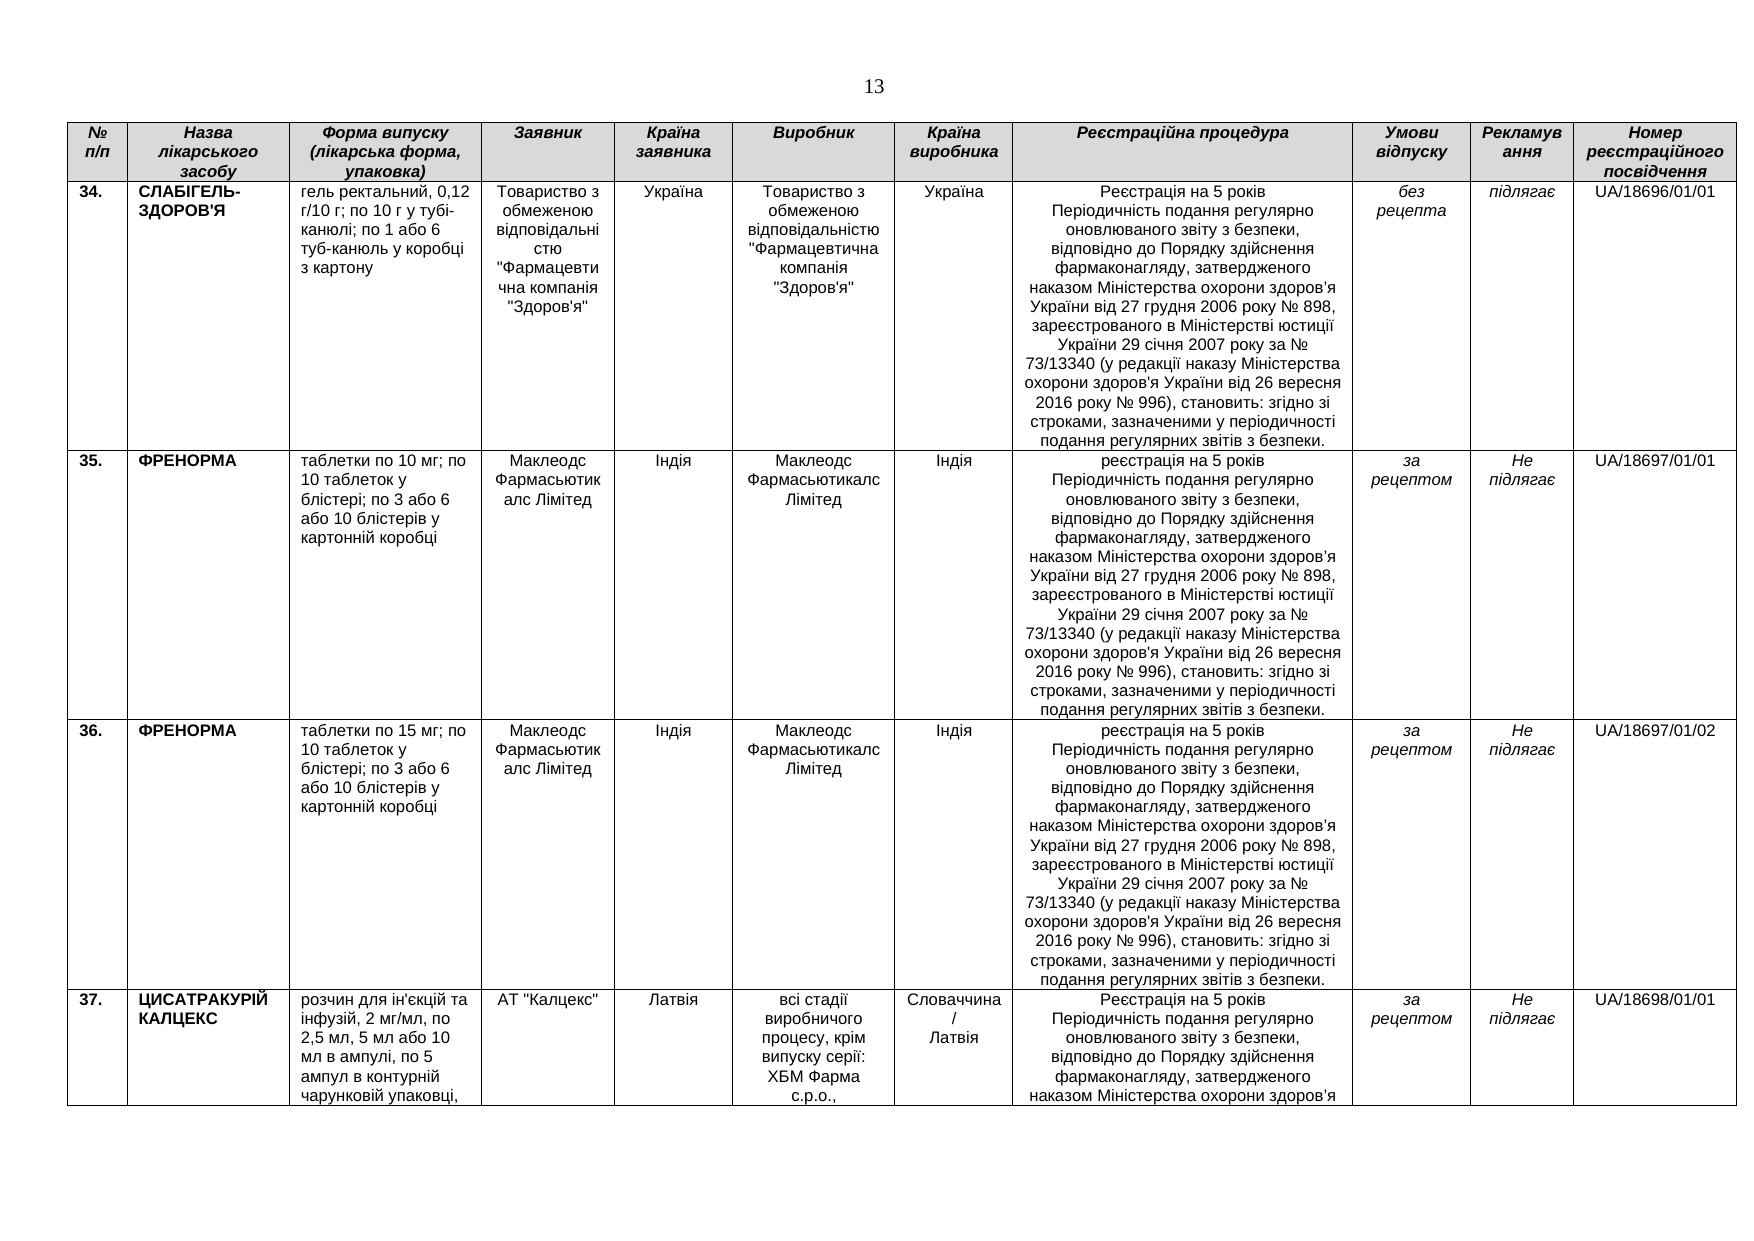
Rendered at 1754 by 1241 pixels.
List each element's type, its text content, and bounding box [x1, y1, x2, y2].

table_cell за рецептом [1353, 990, 1470, 1105]
table_cell ФРЕНОРМА [128, 451, 289, 719]
table_cell UA/18698/01/01 [1574, 990, 1736, 1105]
table_cell Словаччина/ Латвія [895, 990, 1012, 1105]
table_header Форма випуску (лікарська форма, упаковка) [290, 123, 481, 181]
table_cell Не підлягає [1471, 990, 1573, 1105]
table_cell UA/18697/01/02 [1574, 720, 1736, 989]
table_cell Індія [615, 451, 732, 719]
table_cell ФРЕНОРМА [128, 720, 289, 989]
table_cell Латвiя [615, 990, 732, 1105]
table_cell Маклеодс Фармасьютикалс Лімітед [733, 451, 894, 719]
table_header Номер реєстраційного посвідчення [1574, 123, 1736, 181]
table_cell за рецептом [1353, 451, 1470, 719]
table_cell без рецепта [1353, 182, 1470, 450]
table_cell таблетки по 15 мг; по 10 таблеток у блістері; по 3 або 6 або 10 блістерів у картонній коробці [290, 720, 481, 989]
table_header Заявник [482, 123, 614, 181]
table_cell Не підлягає [1471, 451, 1573, 719]
table_cell ЦИСАТРАКУРІЙ КАЛЦЕКС [128, 990, 289, 1105]
table_cell [68, 720, 127, 989]
table_cell реєстрація на 5 років Періодичність подання регулярно оновлюваного звіту з безпеки, відповідно до Порядку здійснення фармаконагляду, затвердженого наказом Міністерства охорони здоров’я України від 27 грудня 2006 року № 898, зареєстрованого в Міністерстві юстиції України 29 січня 2007 року за № 73/13340 (у редакції наказу Міністерства охорони здоров'я України від 26 вересня 2016 року № 996), становить: згідно зі строками, зазначеними у періодичності подання регулярних звітів з безпеки. [1013, 720, 1352, 989]
table_cell підлягає [1471, 182, 1573, 450]
table_cell Індія [895, 451, 1012, 719]
table_header Країна виробника [895, 123, 1012, 181]
table_cell Індія [615, 720, 732, 989]
table_cell за рецептом [1353, 720, 1470, 989]
table_cell АТ "Калцекс" [482, 990, 614, 1105]
table_cell таблетки по 10 мг; по 10 таблеток у блістері; по 3 або 6 або 10 блістерів у картонній коробці [290, 451, 481, 719]
table_cell Маклеодс Фармасьютикалс Лімітед [733, 720, 894, 989]
table_cell Маклеодс Фармасьютикалс Лімітед [482, 451, 614, 719]
table_header Рекламування [1471, 123, 1573, 181]
table_cell реєстрація на 5 років Періодичність подання регулярно оновлюваного звіту з безпеки, відповідно до Порядку здійснення фармаконагляду, затвердженого наказом Міністерства охорони здоров’я України від 27 грудня 2006 року № 898, зареєстрованого в Міністерстві юстиції України 29 січня 2007 року за № 73/13340 (у редакції наказу Міністерства охорони здоров'я України від 26 вересня 2016 року № 996), становить: згідно зі строками, зазначеними у періодичності подання регулярних звітів з безпеки. [1013, 451, 1352, 719]
table_cell Товариство з обмеженою відповідальністю "Фармацевтична компанія "Здоров'я" [733, 182, 894, 450]
table_header Реєстраційна процедура [1013, 123, 1352, 181]
table_cell UA/18697/01/01 [1574, 451, 1736, 719]
table_cell Україна [895, 182, 1012, 450]
table_header Виробник [733, 123, 894, 181]
table_cell [68, 990, 127, 1105]
table_cell [68, 451, 127, 719]
table_header Умови відпуску [1353, 123, 1470, 181]
table_header Країна заявника [615, 123, 732, 181]
table_header № п/п [68, 123, 127, 181]
table_cell СЛАБІГЕЛЬ-ЗДОРОВ'Я [128, 182, 289, 450]
table_cell Маклеодс Фармасьютикалс Лімітед [482, 720, 614, 989]
table_cell [68, 182, 127, 450]
table_cell Товариство з обмеженою відповідальністю "Фармацевтична компанія "Здоров'я" [482, 182, 614, 450]
table_cell Індія [895, 720, 1012, 989]
table_cell гель ректальний, 0,12 г/10 г; по 10 г у тубі-канюлі; по 1 або 6 туб-канюль у коробці з картону [290, 182, 481, 450]
table_header Назва лікарського засобу [128, 123, 289, 181]
table_cell Україна [615, 182, 732, 450]
table_cell Не підлягає [1471, 720, 1573, 989]
table_cell UA/18696/01/01 [1574, 182, 1736, 450]
